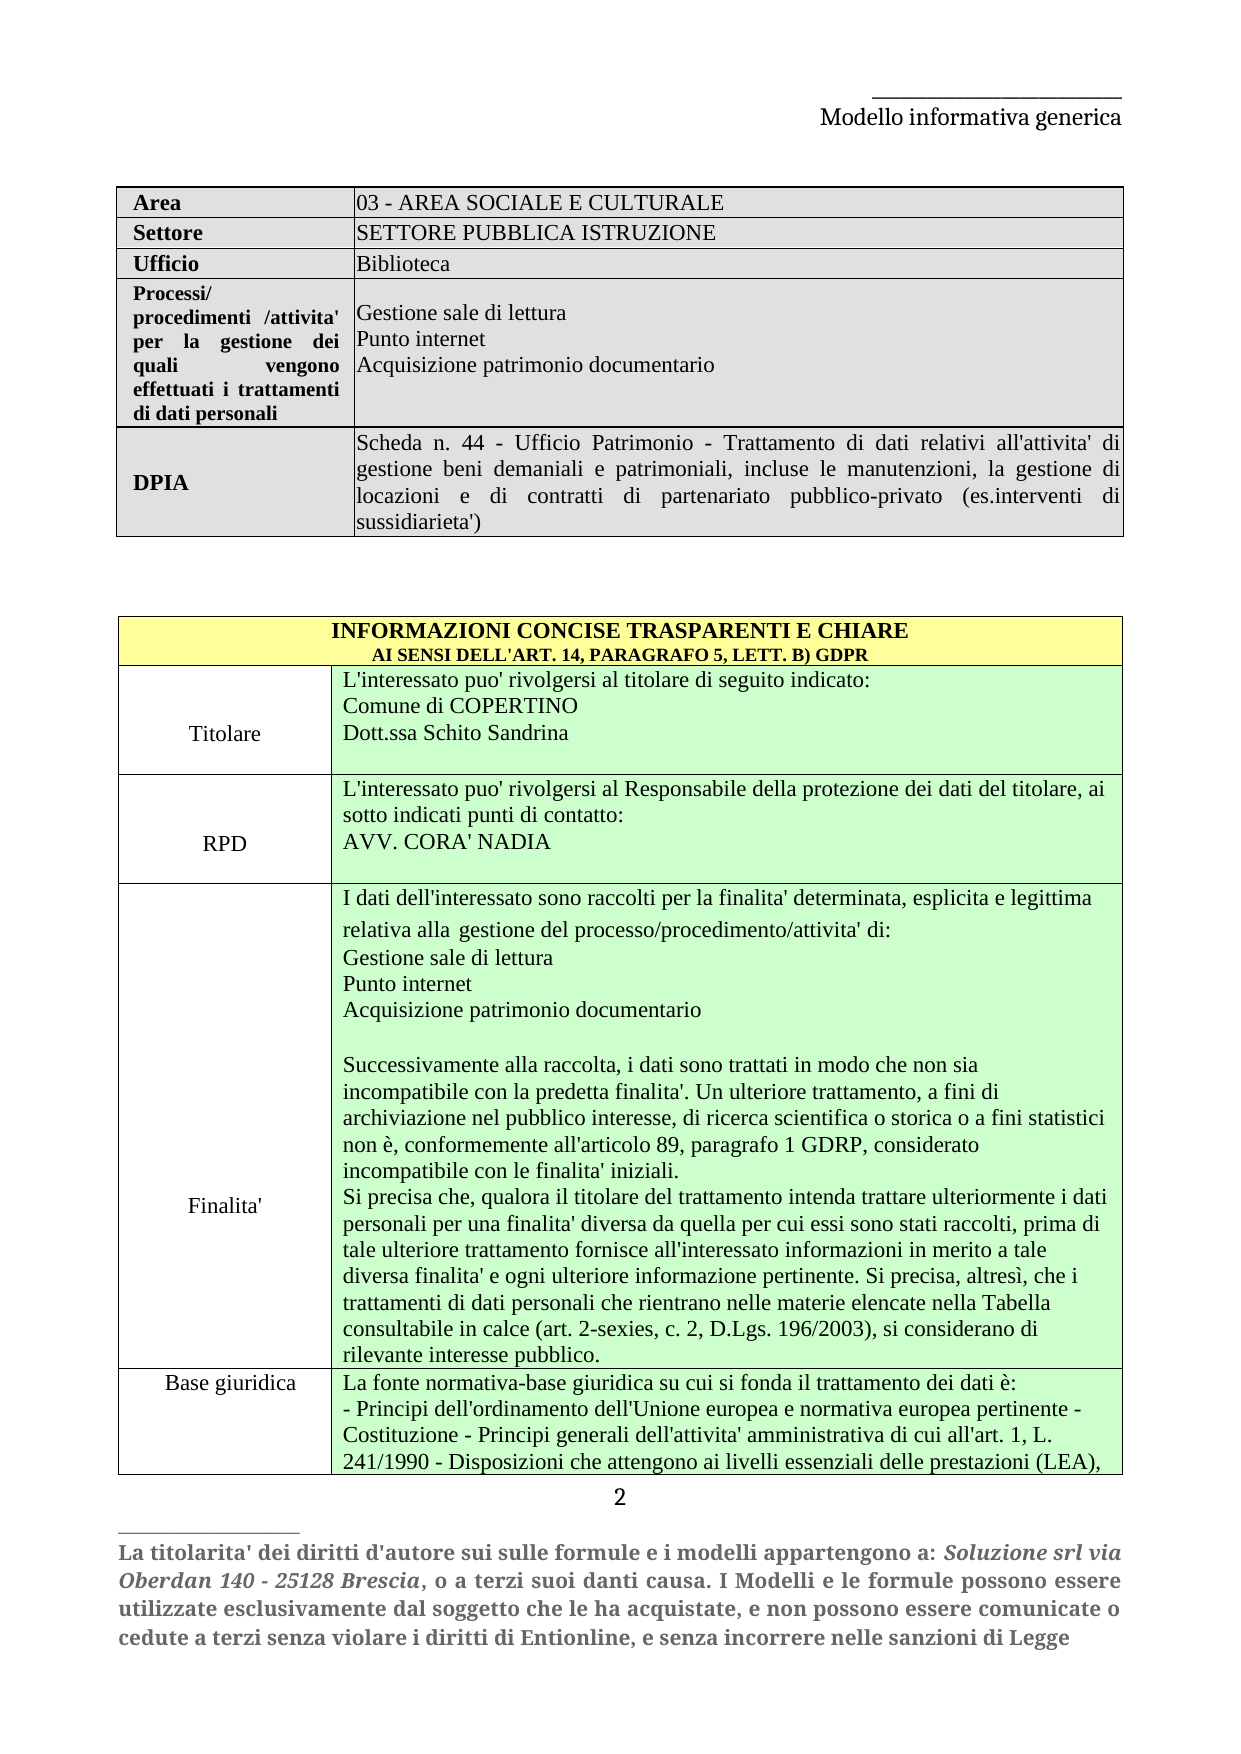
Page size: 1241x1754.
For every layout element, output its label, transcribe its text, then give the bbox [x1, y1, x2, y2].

table_cell SETTORE PUBBLICA ISTRUZIONE [355, 218, 1123, 247]
table_cell Gestione sale di lettura Punto internet Acquisizione patrimonio documentario [355, 279, 1123, 426]
table_cell Settore [117, 218, 354, 247]
table_cell DPIA [117, 428, 354, 536]
table_cell Finalita' [119, 884, 331, 1368]
table_header INFORMAZIONI CONCISE TRASPARENTI E CHIARE AI SENSI DELL'ART. 14, PARAGRAFO 5, LETT. B) GDPR [119, 617, 1122, 665]
table_cell Processi/procedimenti /attivita' per la gestione dei quali vengono effettuati i trattamenti di dati personali [117, 279, 354, 426]
table_cell Biblioteca [355, 249, 1123, 278]
table_cell Scheda n. 44 - Ufficio Patrimonio - Trattamento di dati relativi all'attivita' di gestione beni demaniali e patrimoniali, incluse le manutenzioni, la gestione di locazioni e di contratti di partenariato pubblico-privato (es.interventi di sussidiarieta') [355, 428, 1123, 536]
table_cell Titolare [119, 666, 331, 774]
table_cell L'interessato puo' rivolgersi al Responsabile della protezione dei dati del titolare, ai sotto indicati punti di contatto: AVV. CORA' NADIA [332, 775, 1122, 883]
table_cell Ufficio [117, 249, 354, 278]
table_cell Base giuridica [119, 1369, 331, 1474]
table_cell RPD [119, 775, 331, 883]
table_cell L'interessato puo' rivolgersi al titolare di seguito indicato: Comune di COPERTINO Dott.ssa Schito Sandrina [332, 666, 1122, 774]
table_cell I dati dell'interessato sono raccolti per la finalita' determinata, esplicita e legittima relativa alla gestione del processo/procedimento/attivita' di: Gestione sale di lettura Punto internet Acquisizione patrimonio documentario Successivamente alla raccolta, i dati sono trattati in modo che non sia incompatibile con la predetta finalita'. Un ulteriore trattamento, a fini di archiviazione nel pubblico interesse, di ricerca scientifica o storica o a fini statistici non è, conformemente all'articolo 89, paragrafo 1 GDRP, considerato incompatibile con le finalita' iniziali. Si precisa che, qualora il titolare del trattamento intenda trattare ulteriormente i dati personali per una finalita' diversa da quella per cui essi sono stati raccolti, prima di tale ulteriore trattamento fornisce all'interessato informazioni in merito a tale diversa finalita' e ogni ulteriore informazione pertinente. Si precisa, altresì, che i trattamenti di dati personali che rientrano nelle materie elencate nella Tabella consultabile in calce (art. 2-sexies, c. 2, D.Lgs. 196/2003), si considerano di rilevante interesse pubblico. [332, 884, 1122, 1368]
table_header Area [117, 188, 354, 217]
table_header 03 - AREA SOCIALE E CULTURALE [355, 188, 1123, 217]
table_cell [332, 1369, 1122, 1474]
